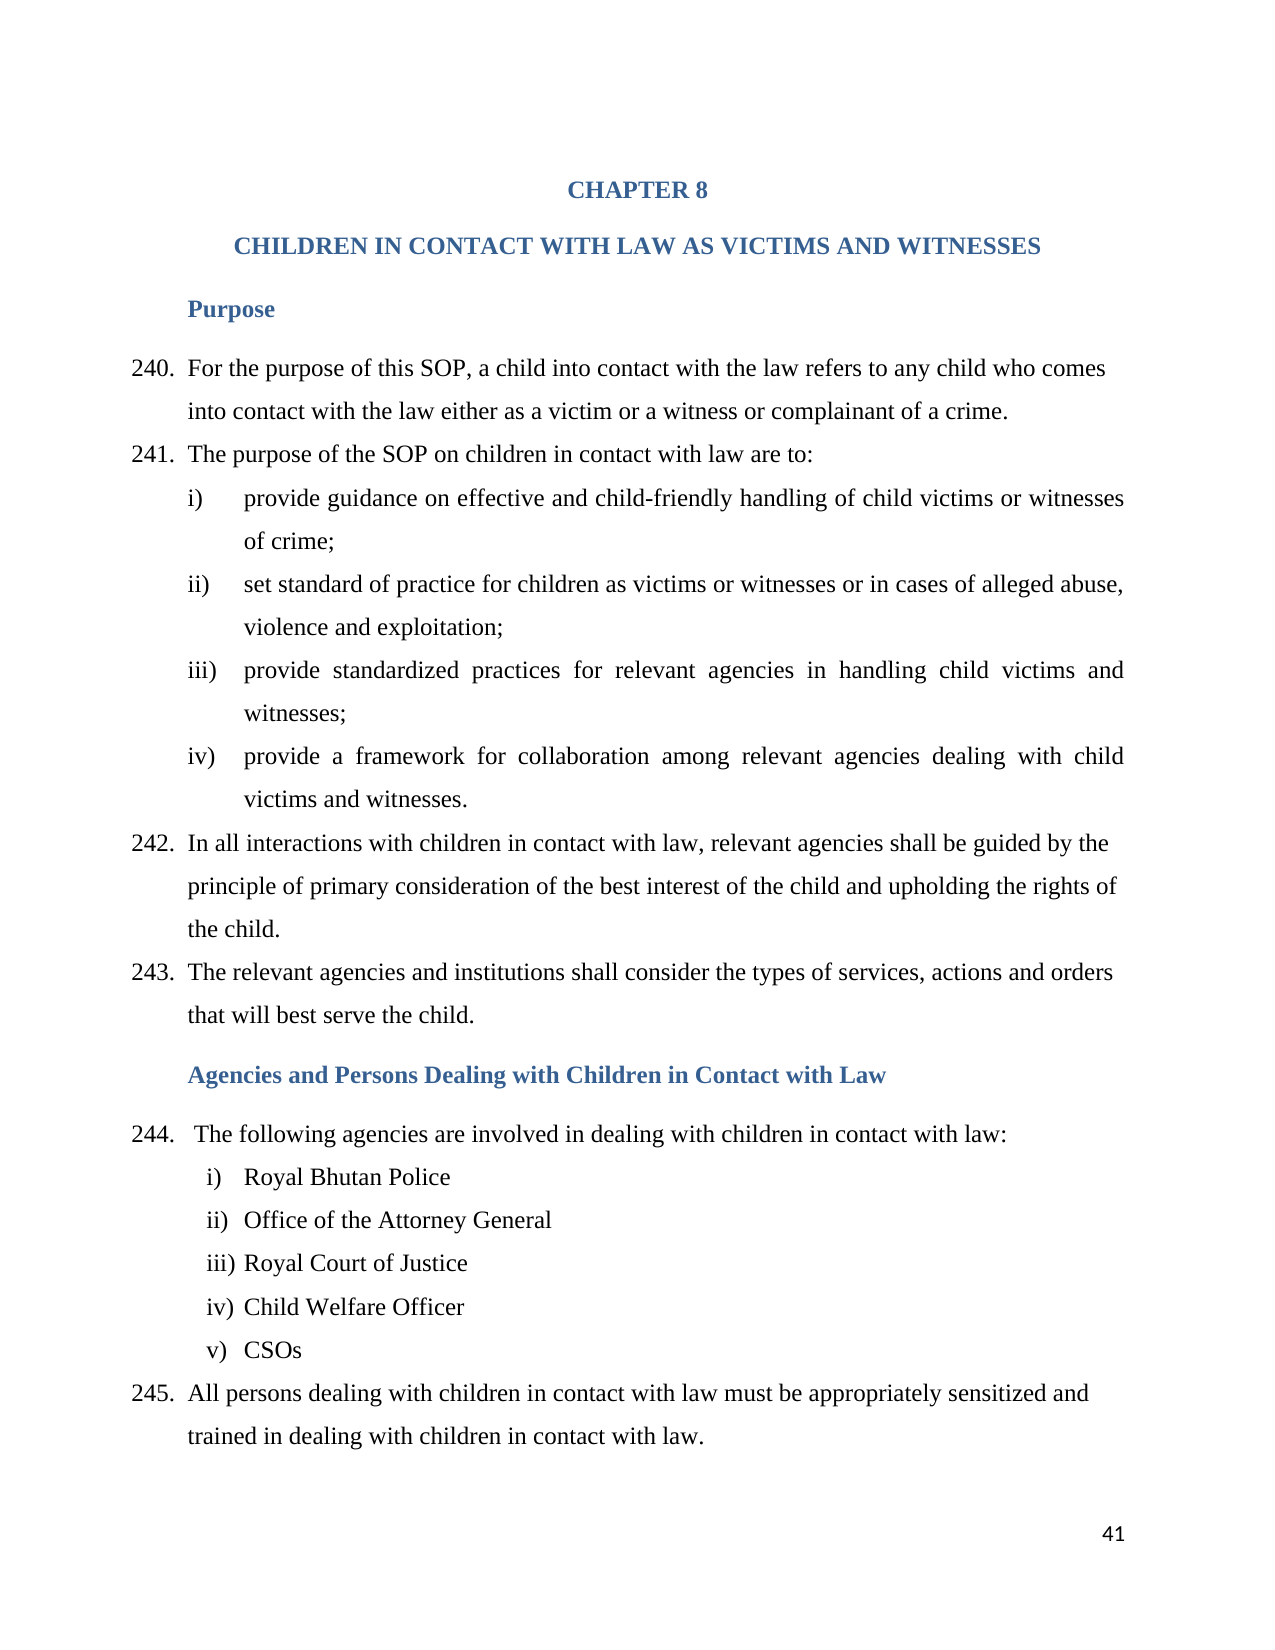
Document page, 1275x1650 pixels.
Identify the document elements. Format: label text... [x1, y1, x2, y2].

list Royal Bhutan Police [206, 1162, 1125, 1191]
list The relevant agencies and institutions shall consider the types of services, actions and orders that will best serve the child. [131, 957, 1125, 1029]
list set standard of practice for children as victims or witnesses or in cases of alleged abuse, violence and exploitation; [187, 569, 1125, 641]
list All persons dealing with children in contact with law must be appropriately sensitized and trained in dealing with children in contact with law. [131, 1378, 1125, 1450]
list CSOs [206, 1335, 1125, 1363]
subtitle Purpose [150, 294, 1125, 323]
list The following agencies are involved in dealing with children in contact with law: [131, 1119, 1125, 1148]
subtitle Agencies and Persons Dealing with Children in Contact with Law [150, 1060, 1125, 1089]
subtitle CHILDREN IN CONTACT WITH LAW AS VICTIMS AND WITNESSES [150, 231, 1125, 260]
list Child Welfare Officer [206, 1292, 1125, 1320]
list provide a framework for collaboration among relevant agencies dealing with child victims and witnesses. [187, 741, 1125, 813]
list Office of the Attorney General [206, 1205, 1125, 1234]
list The purpose of the SOP on children in contact with law are to: [131, 439, 1125, 468]
list For the purpose of this SOP, a child into contact with the law refers to any child who comes into contact with the law either as a victim or a witness or complainant of a crime. [131, 353, 1125, 425]
list provide standardized practices for relevant agencies in handling child victims and witnesses; [187, 655, 1125, 727]
list provide guidance on effective and child-friendly handling of child victims or witnesses of crime; [187, 483, 1125, 554]
list Royal Court of Justice [206, 1248, 1125, 1277]
subtitle CHAPTER 8 [150, 175, 1125, 204]
list In all interactions with children in contact with law, relevant agencies shall be guided by the principle of primary consideration of the best interest of the child and upholding the rights of the child. [131, 828, 1125, 943]
